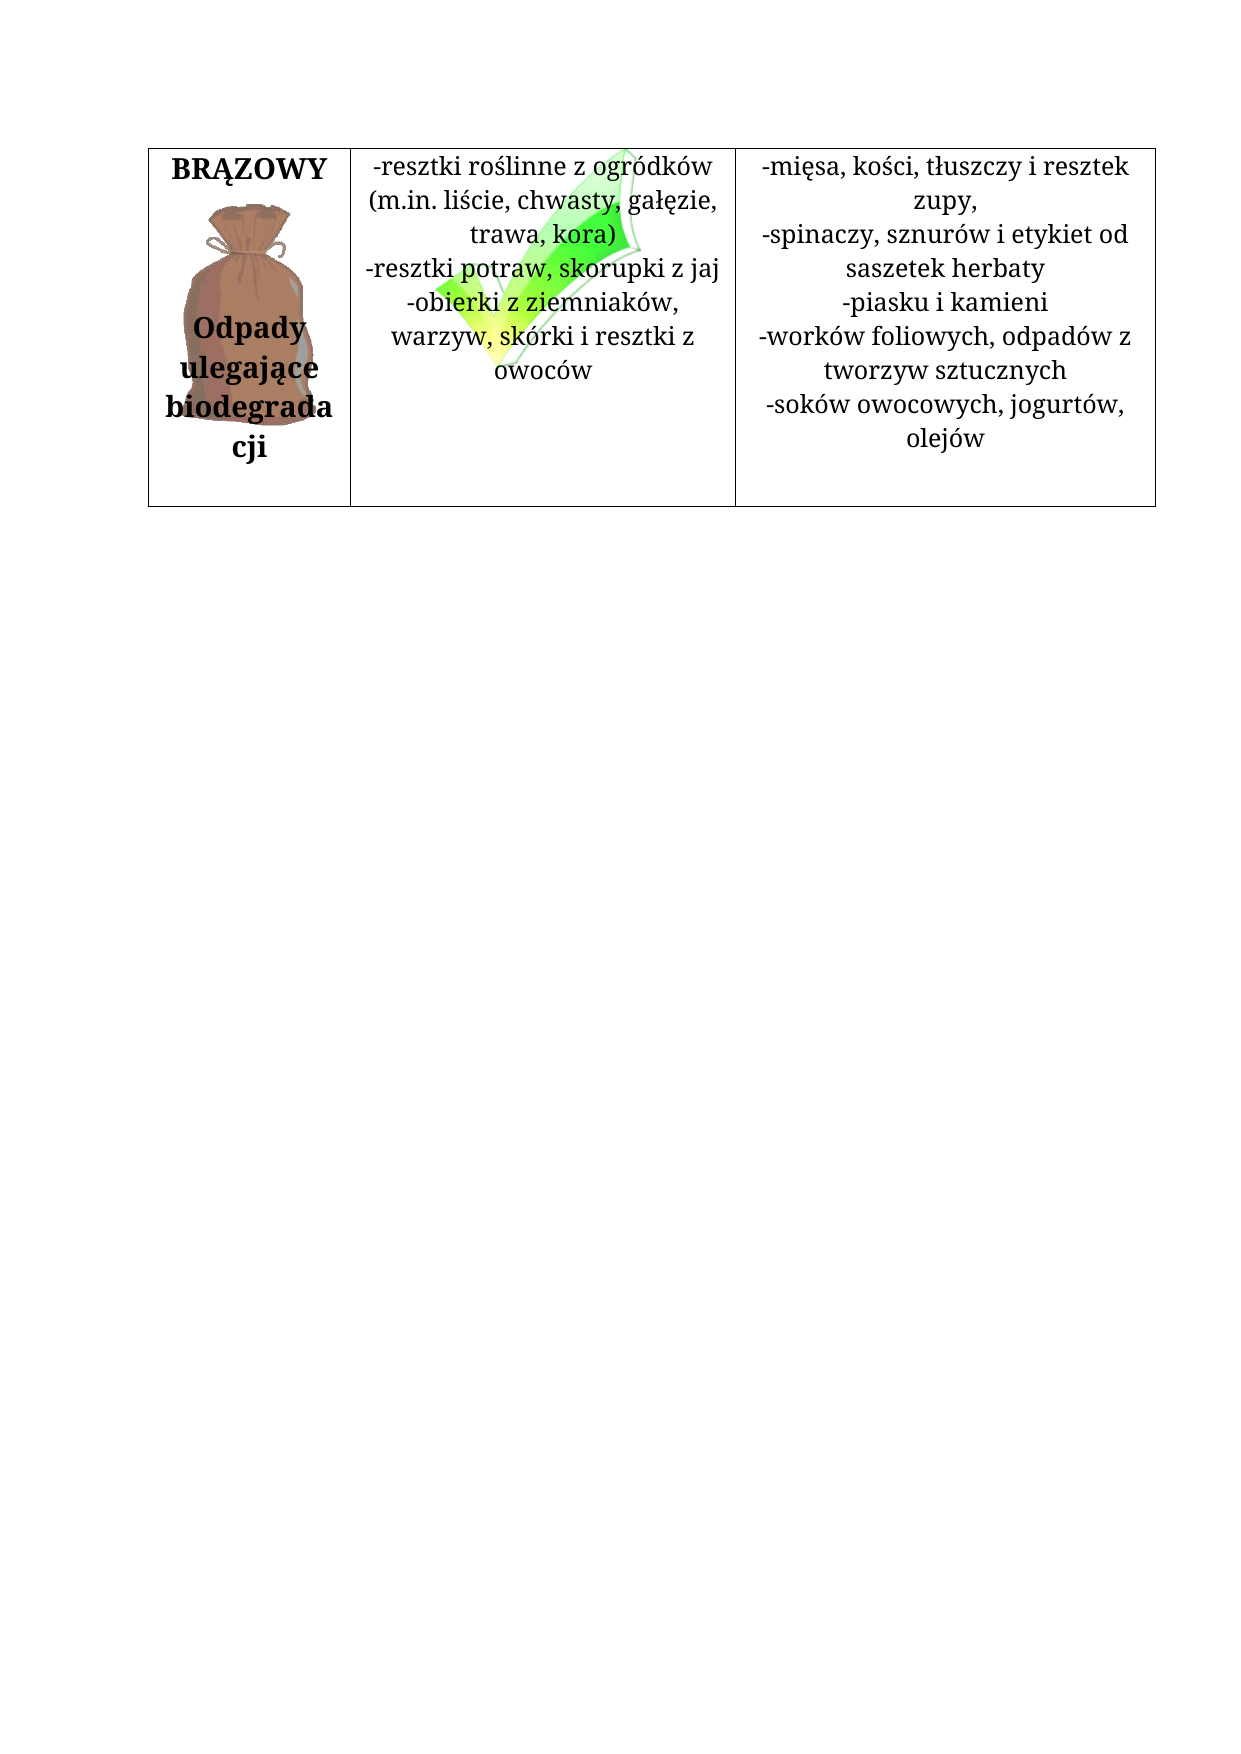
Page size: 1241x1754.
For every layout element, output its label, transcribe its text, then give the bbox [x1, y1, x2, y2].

table_cell -mięsa, kości, tłuszczy i resztek zupy, -spinaczy, sznurów i etykiet od saszetek herbaty -piasku i kamieni -worków foliowych, odpadów z tworzyw sztucznych -soków owocowych, jogurtów, olejów [736, 149, 1155, 506]
table_cell -resztki roślinne z ogródków (m.in. liście, chwasty, gałęzie, trawa, kora) -resztki potraw, skorupki z jaj -obierki z ziemniaków, warzyw, skórki i resztki z owoców [351, 149, 735, 506]
table_cell BRĄZOWY Odpady ulegające biodegradacji [149, 149, 350, 506]
